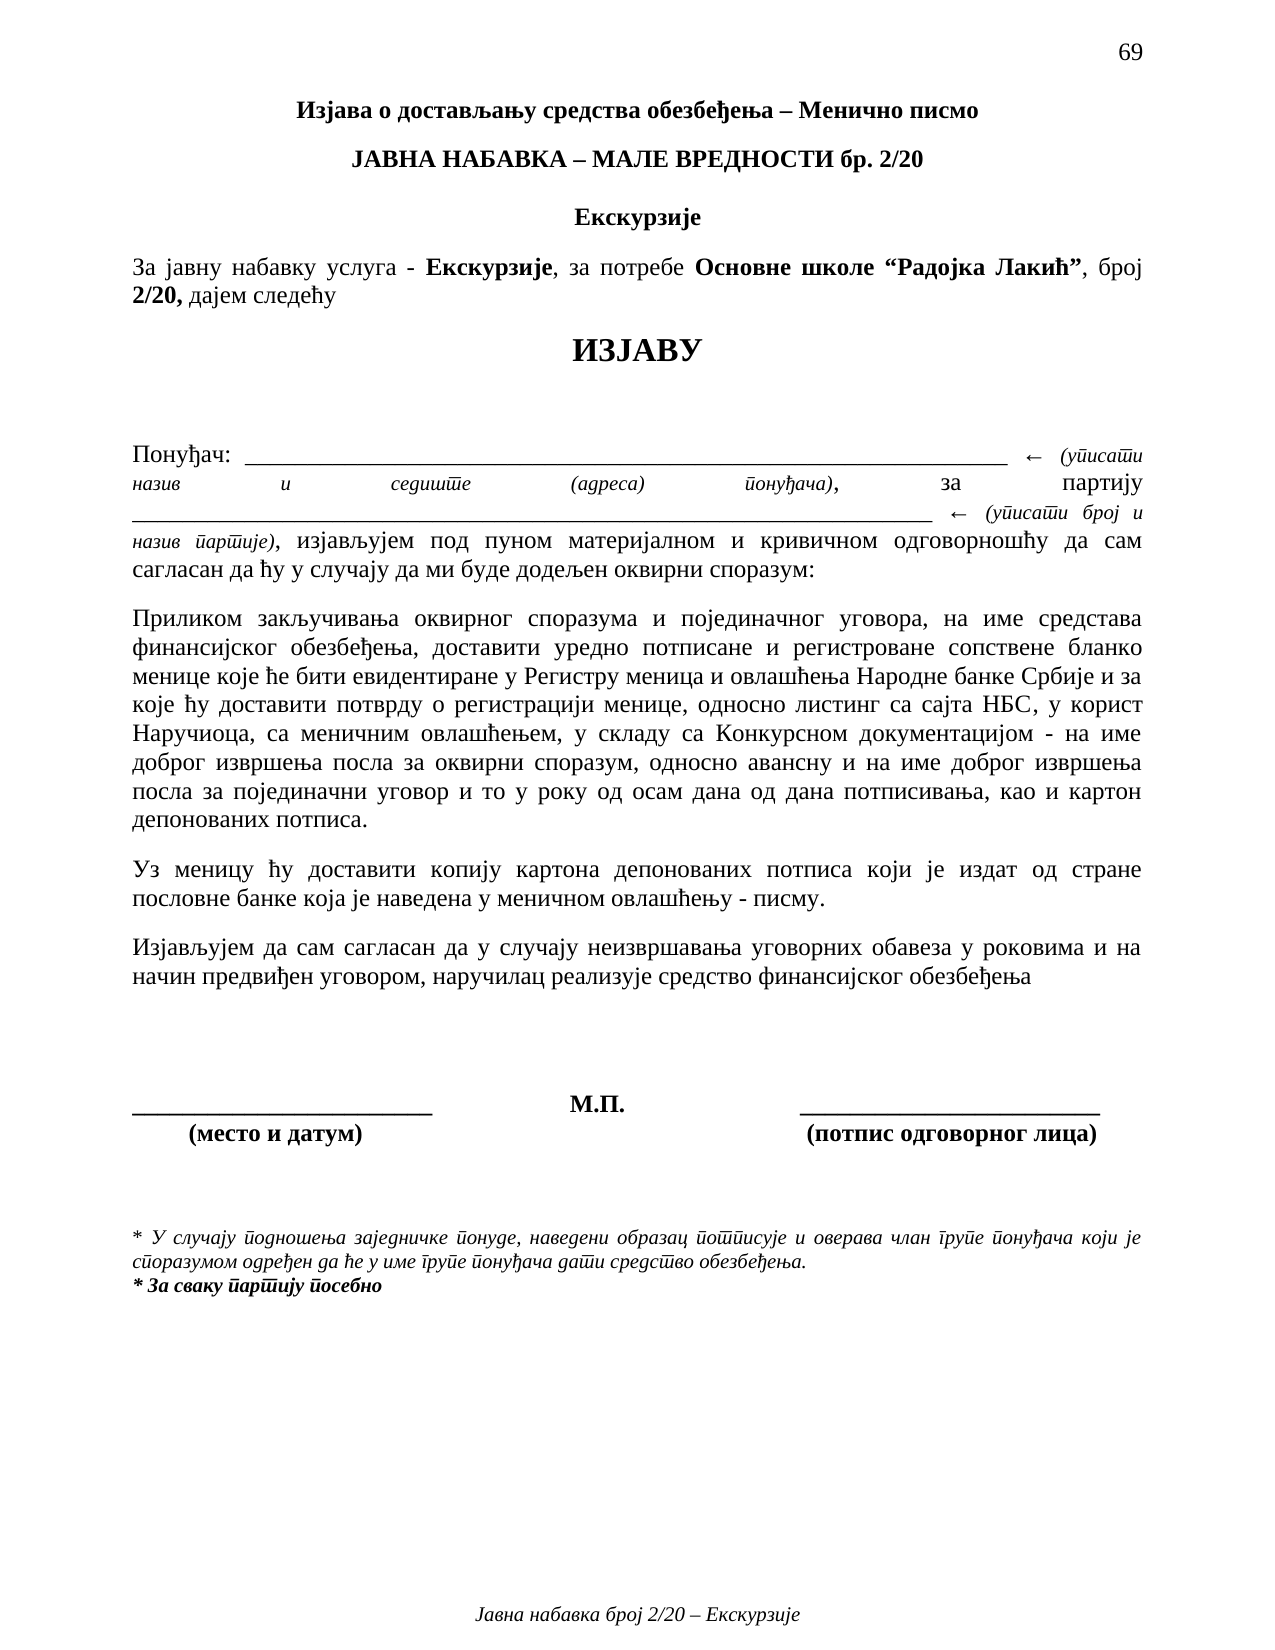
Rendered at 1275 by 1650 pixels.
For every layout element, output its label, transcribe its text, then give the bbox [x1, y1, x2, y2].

text Уз меницу ћу доставити копију картона депонованих потписа који је издат од стране пословне банке која је наведена у меничном овлашћењу - писму. [132, 854, 1143, 912]
text ________________________ М.П. ________________________ [132, 1089, 1143, 1118]
text Понуђач: _____________________________________________________________ ← (уписати назив и седиште (адреса) понуђача), за партију ________________________________________________________________ ← (уписати број и назив партије), изјављујем под пуном материјалном и кривичном одговорношћу да сам сагласан да ћу у случају да ми буде додељен оквирни споразум: [132, 439, 1143, 582]
text За јавну набавку услуга - Екскурзије, за потребе Основне школе “Радојка Лакић”, број 2/20, дајем следећу [132, 252, 1143, 309]
text Приликом закључивања оквирног споразума и појединачног уговора, на име средстава финансијског обезбеђења, доставити уредно потписане и регистроване сопствене бланко менице које ће бити евидентиране у Регистру меница и овлашћења Народне банке Србије и за које ћу доставити потврду о регистрацији менице, односно листинг са сајта НБС, у корист Наручиоца, са меничним овлашћењем, у складу са Конкурсном документацијом - на име доброг извршења посла за оквирни споразум, односно авансну и на име доброг извршења посла за појединачни уговор и то у року од осам дана од дана потписивања, као и картон депонованих потписа. [132, 603, 1143, 833]
text Изјава о достављању средства обезбеђења – Менично писмо [132, 95, 1143, 124]
text ЈАВНА НАБАВКА – МАЛЕ ВРЕДНОСТИ бр. 2/20 [132, 144, 1143, 173]
text Екскурзије [132, 202, 1143, 231]
text * У случају подношења заједничке понуде, наведени образац потписујe и оверава члан групе понуђача који је споразумом одређен да ће у име групе понуђача дати средство обезбеђења. [132, 1225, 1143, 1273]
text * За сваку партију посебно [132, 1273, 1143, 1297]
text (место и датум) (потпис одговорног лица) [132, 1118, 1143, 1147]
text ИЗЈАВУ [132, 330, 1143, 368]
text Изјављујем да сам сагласан да у случају неизвршавања уговорних обавеза у роковима и на начин предвиђен уговором, наручилац реализује средство финансијског обезбеђења [132, 932, 1143, 990]
